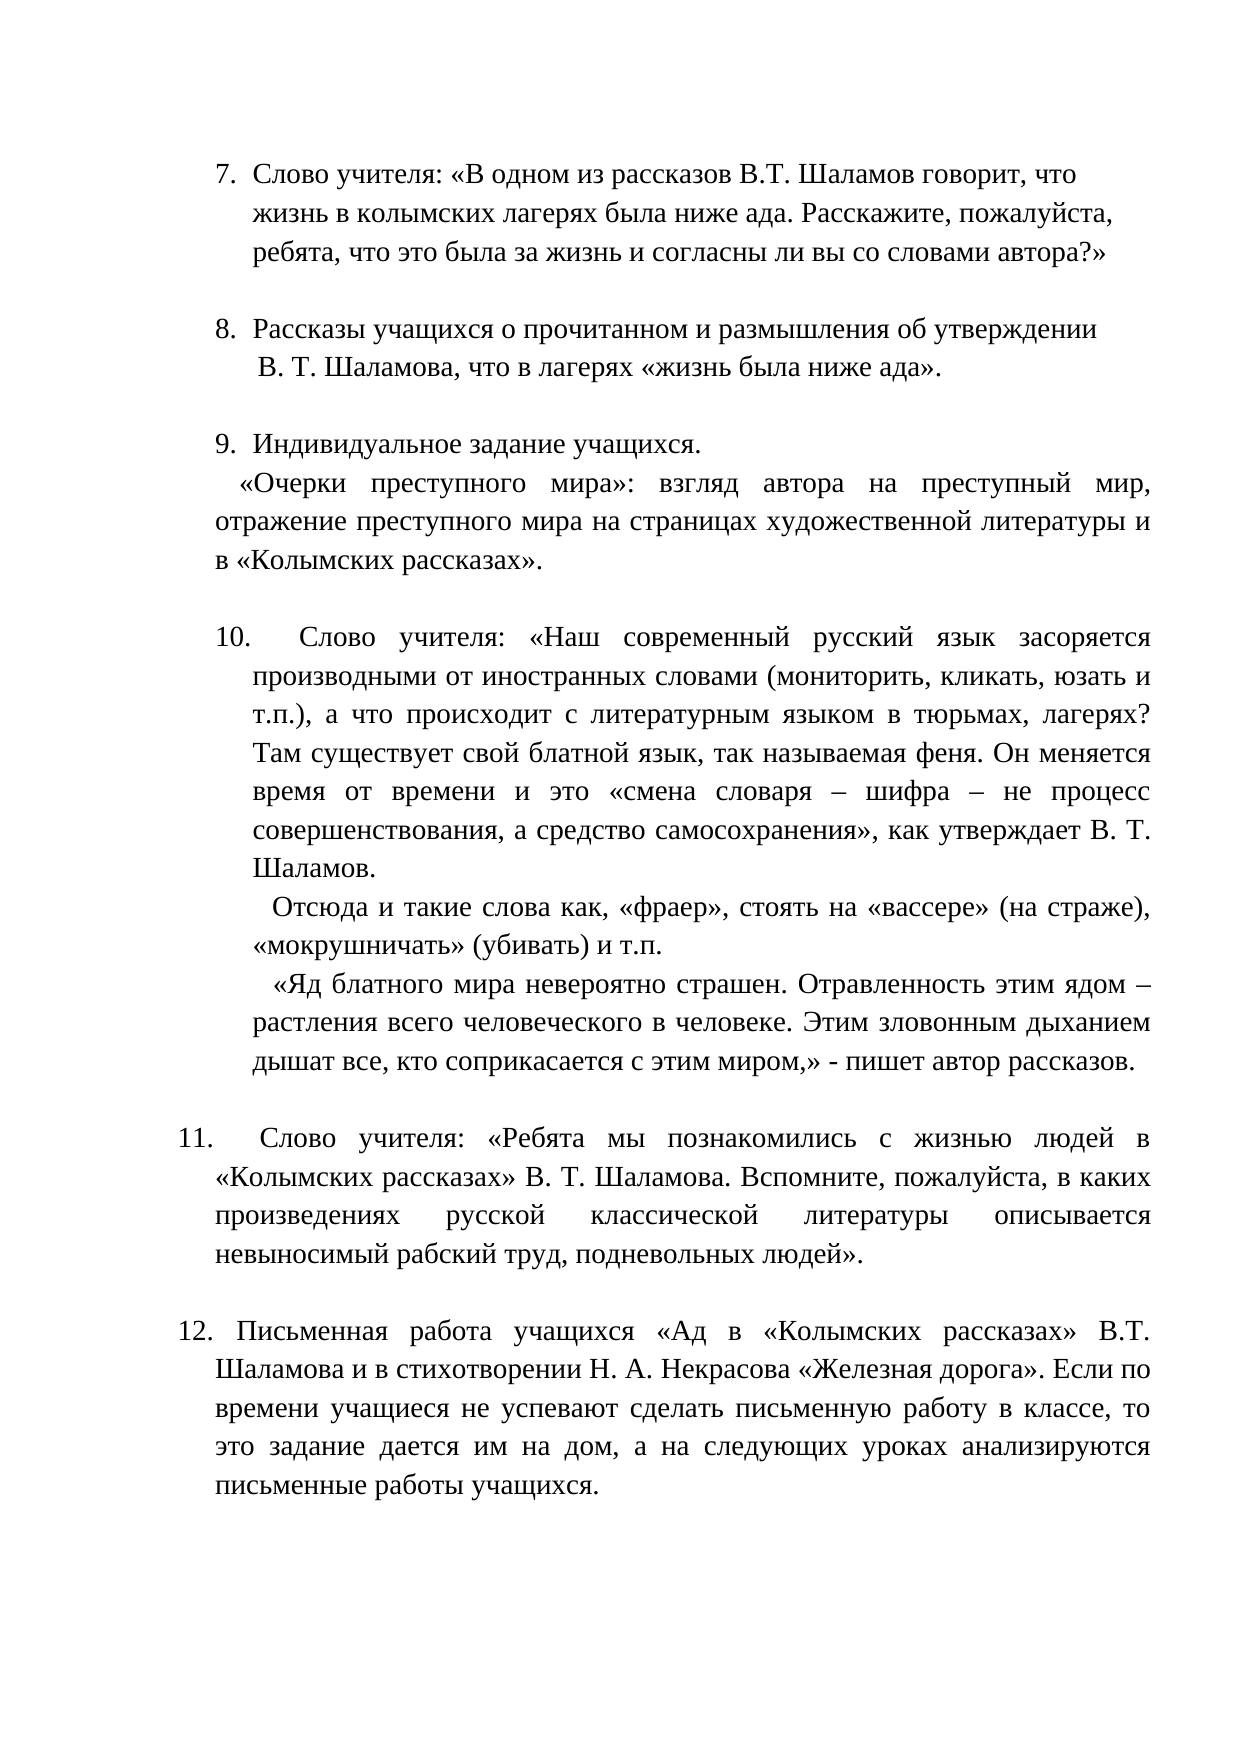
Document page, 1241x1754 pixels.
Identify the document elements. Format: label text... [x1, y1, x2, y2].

list Отсюда и такие слова как, «фраер», стоять на «вассере» (на страже), «мокрушничать» (убивать) и т.п. [252, 889, 1152, 961]
list Рассказы учащихся о прочитанном и размышления об утверждении [215, 311, 1152, 344]
list Слово учителя: «Ребята мы познакомились с жизнью людей в «Колымских рассказах» В. Т. Шаламова. Вспомните, пожалуйста, в каких произведениях русской классической литературы описывается невыносимый рабский труд, подневольных людей». [177, 1120, 1152, 1269]
list «Яд блатного мира невероятно страшен. Отравленность этим ядом – растления всего человеческого в человеке. Этим зловонным дыханием дышат все, кто соприкасается с этим миром,» - пишет автор рассказов. [252, 966, 1152, 1077]
text В. Т. Шаламова, что в лагерях «жизнь была ниже ада». [177, 349, 1152, 383]
list Индивидуальное задание учащихся. [215, 426, 1152, 460]
list Слово учителя: «Наш современный русский язык засоряется производными от иностранных словами (мониторить, кликать, юзать и т.п.), а что происходит с литературным языком в тюрьмах, лагерях? Там существует свой блатной язык, так называемая феня. Он меняется время от времени и это «смена словаря – шифра – не процесс совершенствования, а средство самосохранения», как утверждает В. Т. Шаламов. [215, 619, 1152, 884]
text «Очерки преступного мира»: взгляд автора на преступный мир, отражение преступного мира на страницах художественной литературы и в «Колымских рассказах». [215, 465, 1152, 576]
list Слово учителя: «В одном из рассказов В.Т. Шаламов говорит, что жизнь в колымских лагерях была ниже ада. Расскажите, пожалуйста, ребята, что это была за жизнь и согласны ли вы со словами автора?» [215, 157, 1152, 267]
list Письменная работа учащихся «Ад в «Колымских рассказах» В.Т. Шаламова и в стихотворении Н. А. Некрасова «Железная дорога». Если по времени учащиеся не успевают сделать письменную работу в классе, то это задание дается им на дом, а на следующих уроках анализируются письменные работы учащихся. [177, 1313, 1152, 1501]
